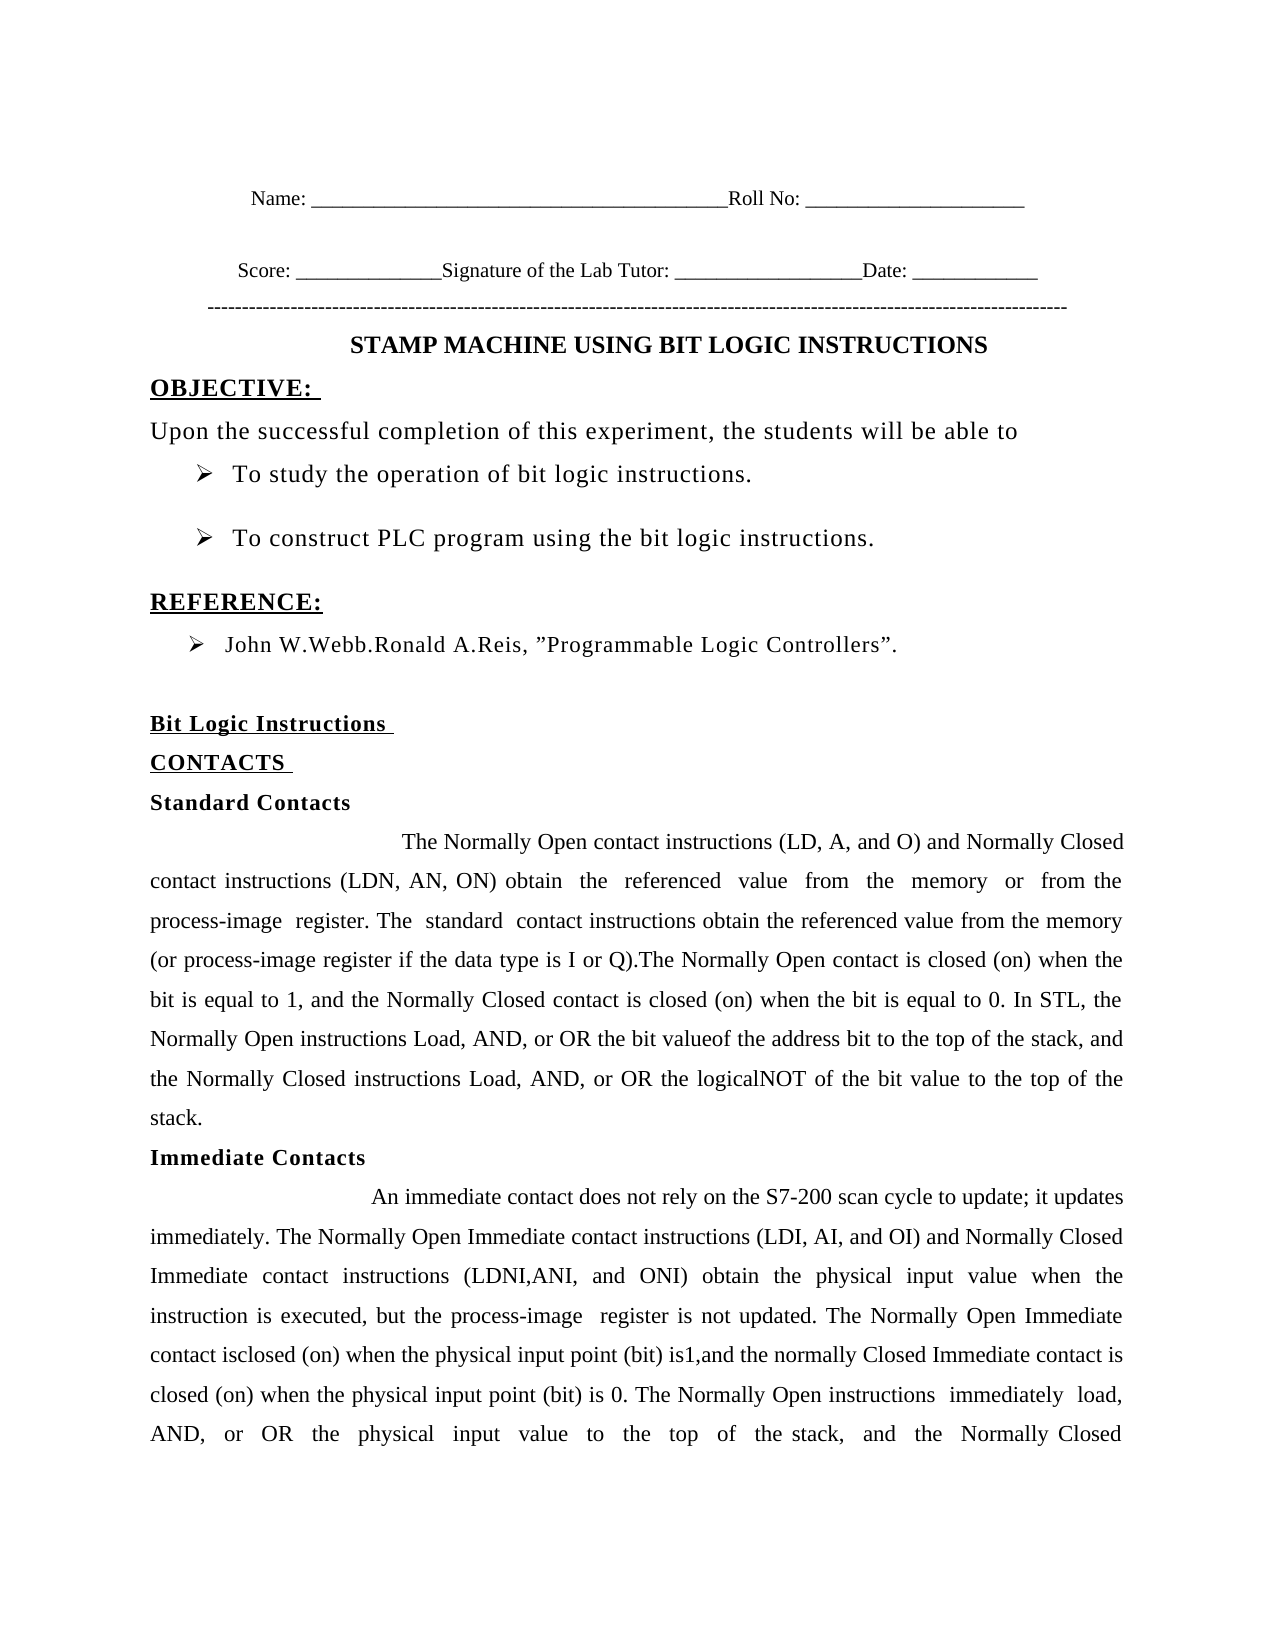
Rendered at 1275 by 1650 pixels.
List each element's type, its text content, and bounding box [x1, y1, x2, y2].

list Standard Contacts [150, 788, 1125, 815]
text STAMP MACHINE USING BIT LOGIC INSTRUCTIONS [150, 330, 1125, 359]
text Score: ______________Signature of the Lab Tutor: __________________Date: ____________ [150, 258, 1125, 282]
text ---------------------------------------------------------------------------------------------------------------------------- [150, 294, 1125, 318]
list Immediate Contacts [150, 1144, 1125, 1170]
text OBJECTIVE: [150, 373, 1125, 402]
text Upon the successful completion of this experiment, the students will be able to [150, 416, 1125, 445]
text REFERENCE: [150, 587, 1125, 616]
list John W.Webb.Ronald A.Reis, ”Programmable Logic Controllers”. [187, 631, 1125, 657]
list Bit Logic Instructions [150, 709, 1125, 736]
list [150, 1183, 1125, 1447]
list To construct PLC program using the bit logic instructions. [194, 523, 1125, 552]
list CONTACTS [150, 749, 1125, 775]
list To study the operation of bit logic instructions. [194, 459, 1125, 488]
list The Normally Open contact instructions (LD, A, and O) and Normally Closed contact instructions (LDN, AN, ON) obtain the referenced value from the memory or from the process-image register. The standard contact instructions obtain the referenced value from the memory (or process-image register if the data type is I or Q).The Normally Open contact is closed (on) when the bit is equal to 1, and the Normally Closed contact is closed (on) when the bit is equal to 0. In STL, the Normally Open instructions Load, AND, or OR the bit valueof the address bit to the top of the stack, and the Normally Closed instructions Load, AND, or OR the logicalNOT of the bit value to the top of the stack. [150, 828, 1125, 1131]
text Name: ________________________________________Roll No: _____________________ [150, 186, 1125, 210]
